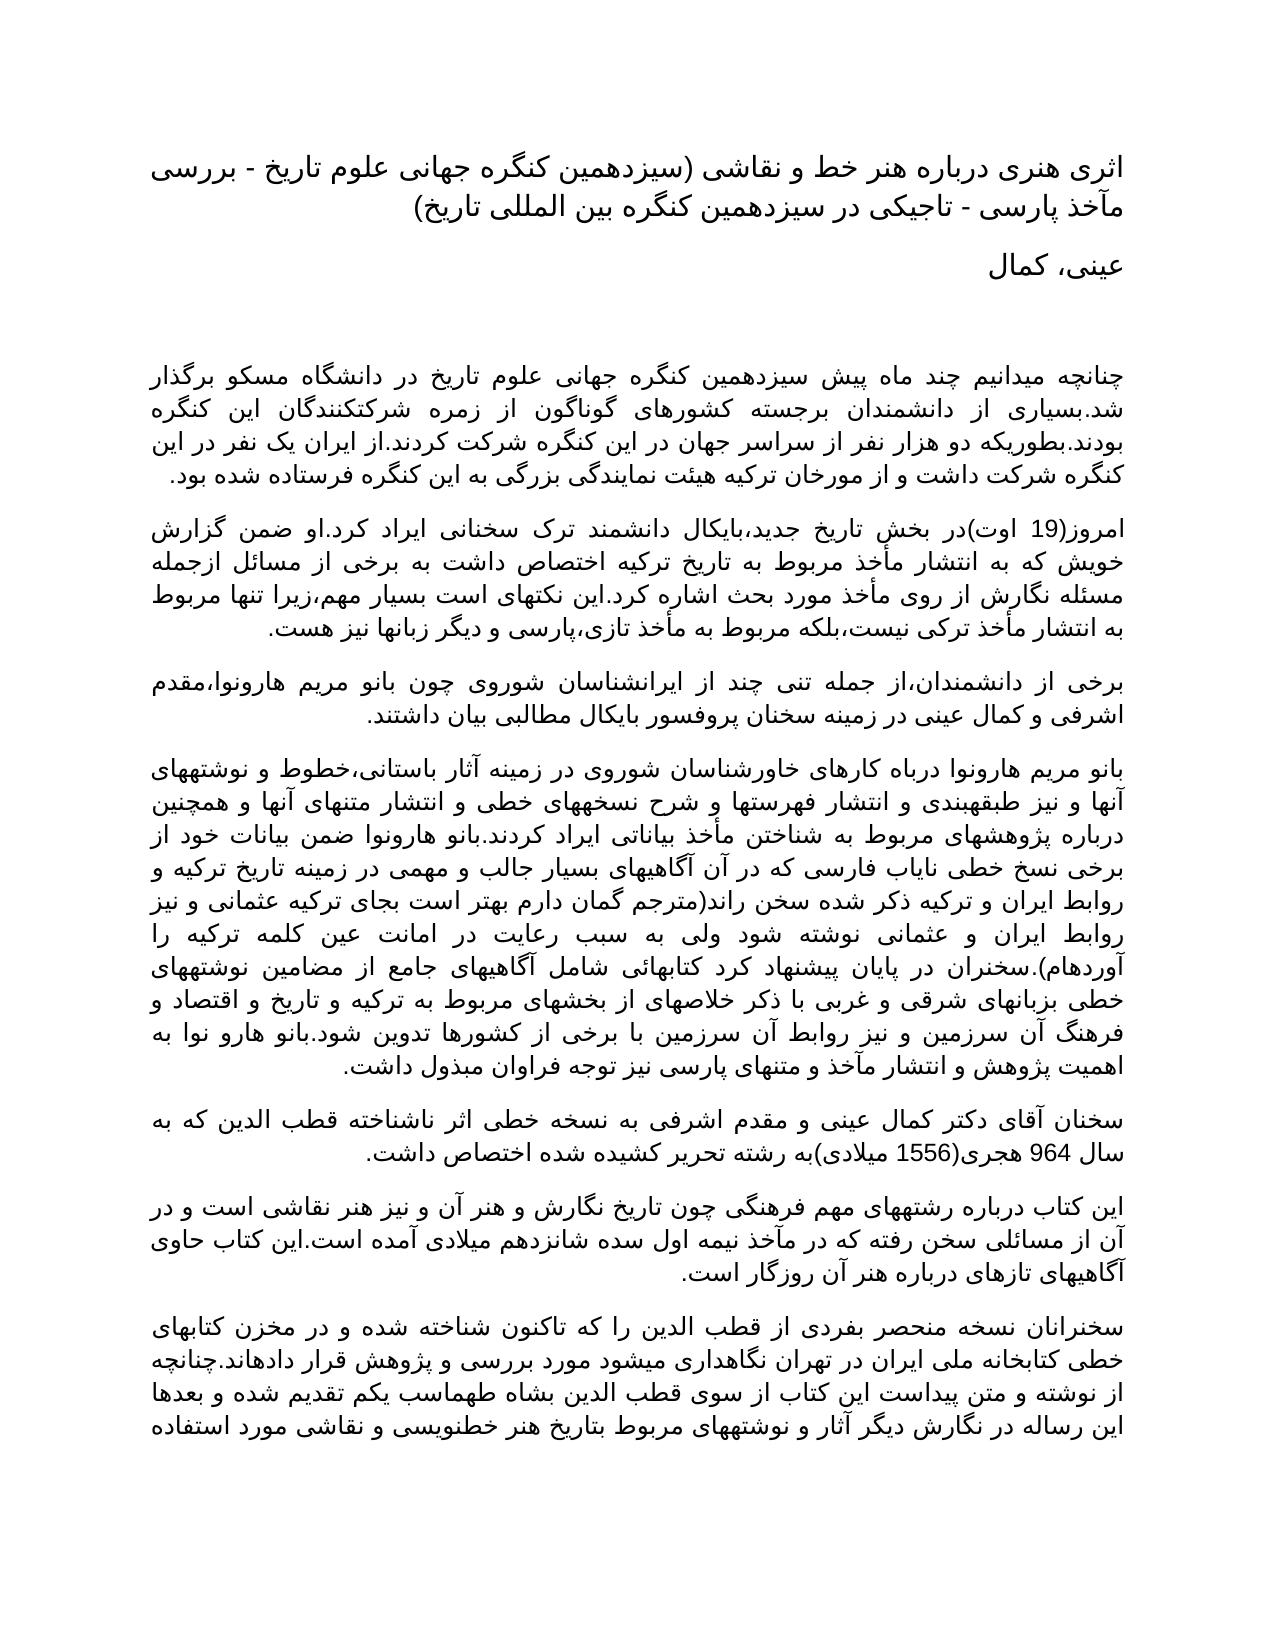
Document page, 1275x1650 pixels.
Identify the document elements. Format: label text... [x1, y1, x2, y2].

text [150, 1312, 1125, 1439]
text اثری هنری درباره هنر خط و نقاشی (سیزدهمین کنگره جهانی علوم تاریخ - بررسی مآخذ پارسی - تاجیکی در سیزدهمین کنگره بین المللی تاریخ) [150, 150, 1125, 222]
text چنانچه می‏دانیم چند ماه پیش سیزدهمین کنگره جهانی علوم تاریخ در دانشگاه مسکو برگذار شد.بسیاری از دانشمندان برجسته کشورهای گوناگون‏ از زمره شرکت‏کنندگان این کنگره بودند.بطوریکه دو هزار نفر از سراسر جهان در این کنگره شرکت کردند.از ایران یک نفر در این کنگره‏ شرکت داشت و از مورخان ترکیه هیئت نمایندگی بزرگی به این کنگره فرستاده‏ شده بود. [150, 361, 1125, 489]
text بانو مریم هارونوا درباه کارهای خاورشناسان شوروی در زمینه آثار باستانی،خطوط و نوشته‏های آنها و نیز طبقه‏بندی و انتشار فهرست‏ها و شرح‏ نسخه‏های خطی و انتشار متنهای آنها و همچنین درباره پژوهشهای مربوط به‏ شناختن مأخذ بیاناتی ایراد کردند.بانو هارونوا ضمن بیانات خود از برخی‏ نسخ خطی نایاب فارسی که در آن آگاهیهای بسیار جالب و مهمی در زمینه‏ تاریخ ترکیه و روابط ایران و ترکیه ذکر شده سخن راند(مترجم گمان‏ دارم بهتر است بجای ترکیه عثمانی و نیز روابط ایران و عثمانی نوشته شود ولی به سبب رعایت در امانت عین کلمه ترکیه را آورده‏ام).سخن‏ران در پایان پیشنهاد کرد کتابهائی شامل آگاهیهای جامع از مضامین نوشته‏های‏ خطی بزبانهای شرقی و غربی با ذکر خلاصه‏ای از بخشهای مربوط به ترکیه‏ و تاریخ و اقتصاد و فرهنگ آن سرزمین و نیز روابط آن سرزمین با برخی‏ از کشورها تدوین شود.بانو هارو نوا به اهمیت پژوهش و انتشار مآخذ و متنهای‏ پارسی نیز توجه فراوان مبذول داشت. [150, 754, 1125, 1080]
text برخی از دانشمندان،از جمله تنی چند از ایرانشناسان شوروی چون‏ بانو مریم هارونوا،مقدم اشرفی و کمال عینی در زمینه سخنان پروفسور بایکال‏ مطالبی بیان داشتند. [150, 667, 1125, 729]
text سخنان آقای دکتر کمال عینی و مقدم اشرفی به نسخه خطی اثر ناشناخته‏ قطب الدین که به سال 964 هجری(1556 میلادی)به رشته تحریر کشیده‏ شده اختصاص داشت. [150, 1105, 1125, 1167]
text این کتاب درباره رشته‏های مهم فرهنگی چون تاریخ نگارش و هنر آن‏ و نیز هنر نقاشی است و در آن از مسائلی سخن رفته که در مآخذ نیمه اول سده‏ شانزدهم میلادی آمده است.این کتاب حاوی آگاهی‏های تازه‏ای درباره هنر آن روزگار است. [150, 1192, 1125, 1287]
text عینی، کمال [150, 248, 1125, 281]
text امروز(19 اوت)در بخش تاریخ جدید،بایکال دانشمند ترک سخنانی‏ ایراد کرد.او ضمن گزارش خویش که به انتشار مأخذ مربوط به تاریخ ترکیه‏ اختصاص داشت به برخی از مسائل ازجمله مسئله نگارش از روی مأخذ مورد بحث اشاره کرد.این نکته‏ای است بسیار مهم،زیرا تنها مربوط به انتشار مأخذ ترکی نیست،بلکه مربوط به مأخذ تازی،پارسی و دیگر زبانها نیز هست. [150, 514, 1125, 642]
